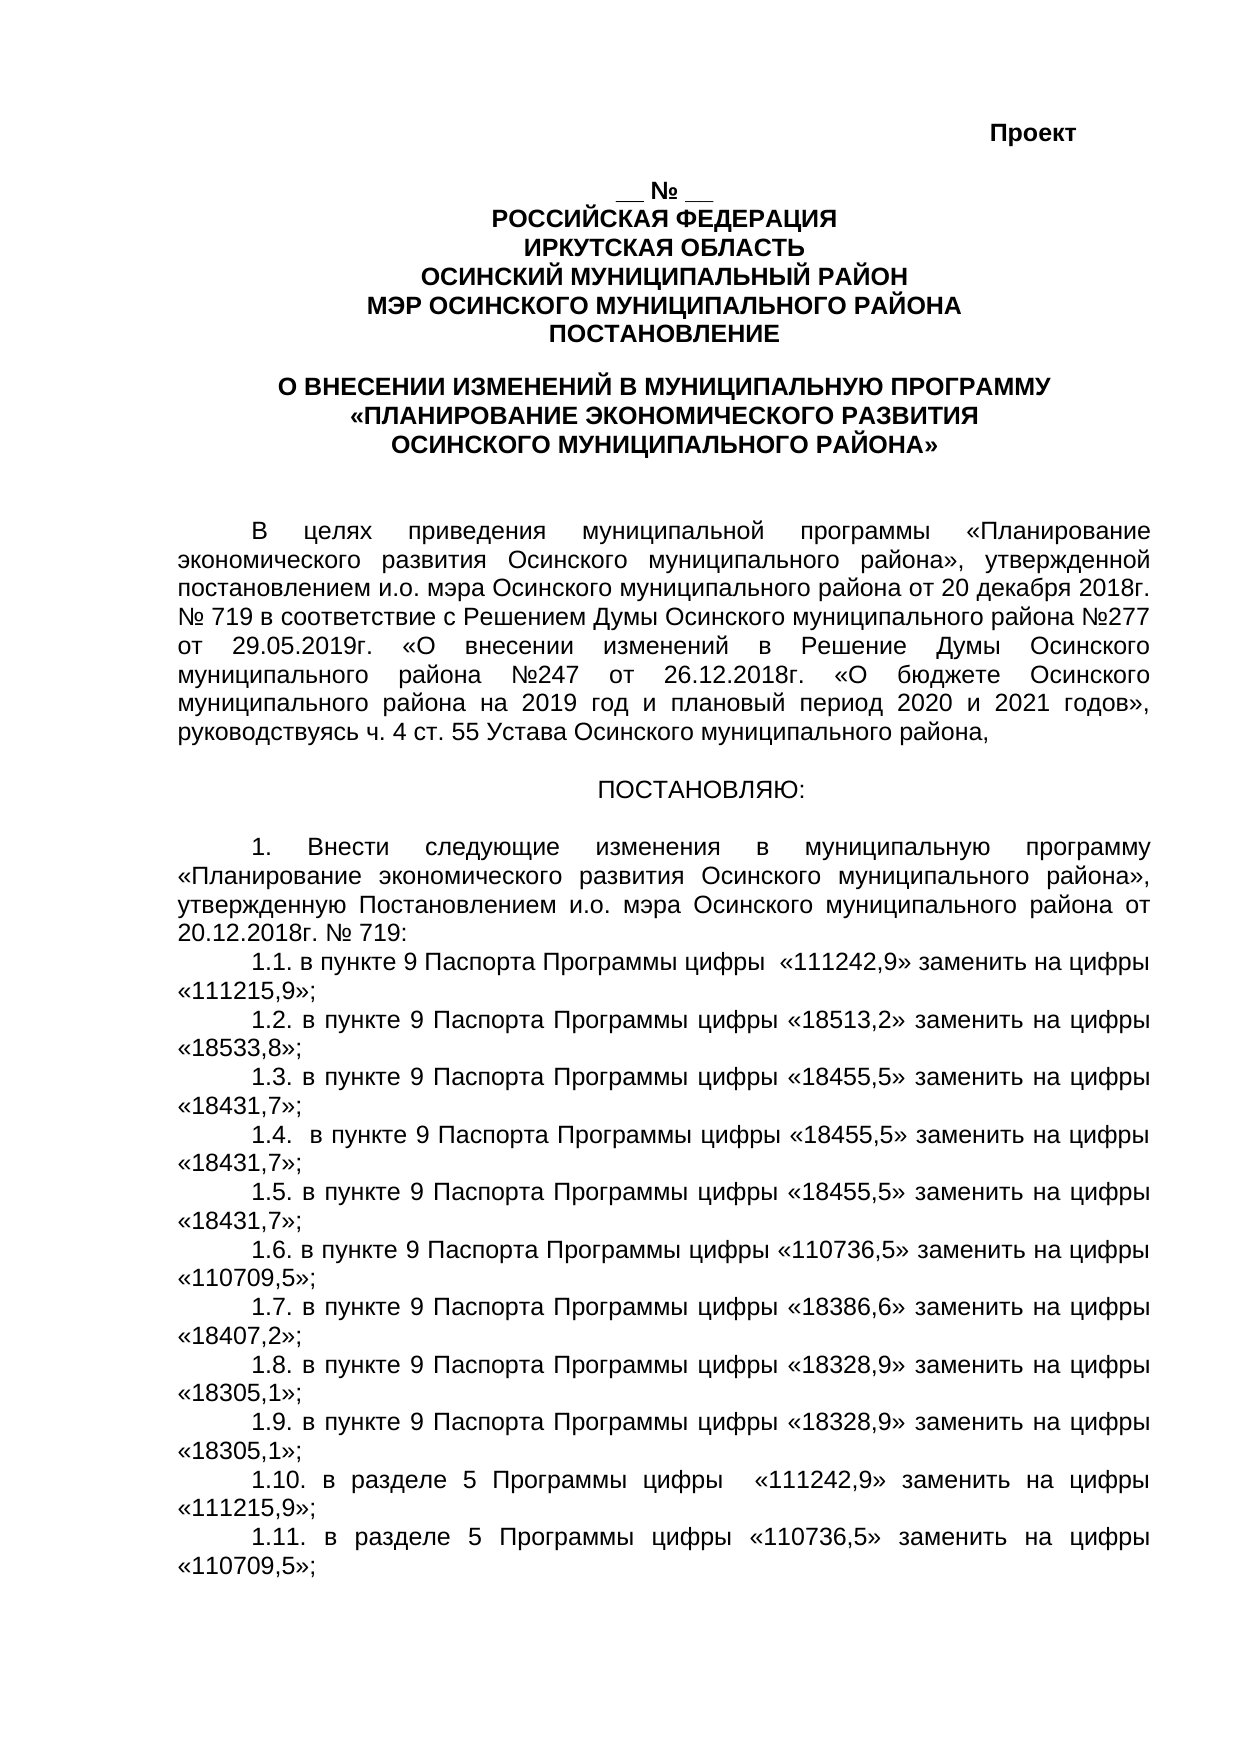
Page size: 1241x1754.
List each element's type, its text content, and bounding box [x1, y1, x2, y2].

text ПОСТАНОВЛЯЮ: [177, 775, 1152, 803]
text ОСИНСКИЙ МУНИЦИПАЛЬНЫЙ РАЙОН [177, 262, 1152, 291]
text Проект [177, 118, 1152, 147]
text МЭР ОСИНСКОГО МУНИЦИПАЛЬНОГО РАЙОНА [177, 291, 1152, 319]
text 1.3. в пункте 9 Паспорта Программы цифры «18455,5» заменить на цифры «18431,7»; [177, 1062, 1152, 1120]
text 1. Внести следующие изменения в муниципальную программу «Планирование экономического развития Осинского муниципального района», утвержденную Постановлением и.о. мэра Осинского муниципального района от 20.12.2018г. № 719: [177, 832, 1152, 947]
text __ № __ [177, 176, 1152, 204]
text РОССИЙСКАЯ ФЕДЕРАЦИЯ [177, 204, 1152, 233]
text 1.10. в разделе 5 Программы цифры «111242,9» заменить на цифры «111215,9»; [177, 1465, 1152, 1522]
text 1.4. в пункте 9 Паспорта Программы цифры «18455,5» заменить на цифры «18431,7»; [177, 1120, 1152, 1177]
text 1.7. в пункте 9 Паспорта Программы цифры «18386,6» заменить на цифры «18407,2»; [177, 1292, 1152, 1350]
text В целях приведения муниципальной программы «Планирование экономического развития Осинского муниципального района», утвержденной постановлением и.о. мэра Осинского муниципального района от 20 декабря 2018г. № 719 в соответствие с Решением Думы Осинского муниципального района №277 от 29.05.2019г. «О внесении изменений в Решение Думы Осинского муниципального района №247 от 26.12.2018г. «О бюджете Осинского муниципального района на 2019 год и плановый период 2020 и 2021 годов», руководствуясь ч. 4 ст. 55 Устава Осинского муниципального района, [177, 516, 1152, 746]
text 1.9. в пункте 9 Паспорта Программы цифры «18328,9» заменить на цифры «18305,1»; [177, 1407, 1152, 1465]
text «ПЛАНИРОВАНИЕ ЭКОНОМИЧЕСКОГО РАЗВИТИЯ [177, 401, 1152, 430]
text ПОСТАНОВЛЕНИЕ [177, 319, 1152, 348]
text О ВНЕСЕНИИ ИЗМЕНЕНИЙ В МУНИЦИПАЛЬНУЮ ПРОГРАММУ [177, 372, 1152, 401]
text 1.8. в пункте 9 Паспорта Программы цифры «18328,9» заменить на цифры «18305,1»; [177, 1350, 1152, 1407]
text ОСИНСКОГО МУНИЦИПАЛЬНОГО РАЙОНА» [177, 430, 1152, 458]
text 1.2. в пункте 9 Паспорта Программы цифры «18513,2» заменить на цифры «18533,8»; [177, 1005, 1152, 1062]
text 1.1. в пункте 9 Паспорта Программы цифры «111242,9» заменить на цифры «111215,9»; [177, 947, 1152, 1005]
text 1.6. в пункте 9 Паспорта Программы цифры «110736,5» заменить на цифры «110709,5»; [177, 1235, 1152, 1292]
text 1.5. в пункте 9 Паспорта Программы цифры «18455,5» заменить на цифры «18431,7»; [177, 1177, 1152, 1235]
text 1.11. в разделе 5 Программы цифры «110736,5» заменить на цифры «110709,5»; [177, 1522, 1152, 1580]
text ИРКУТСКАЯ ОБЛАСТЬ [177, 233, 1152, 262]
